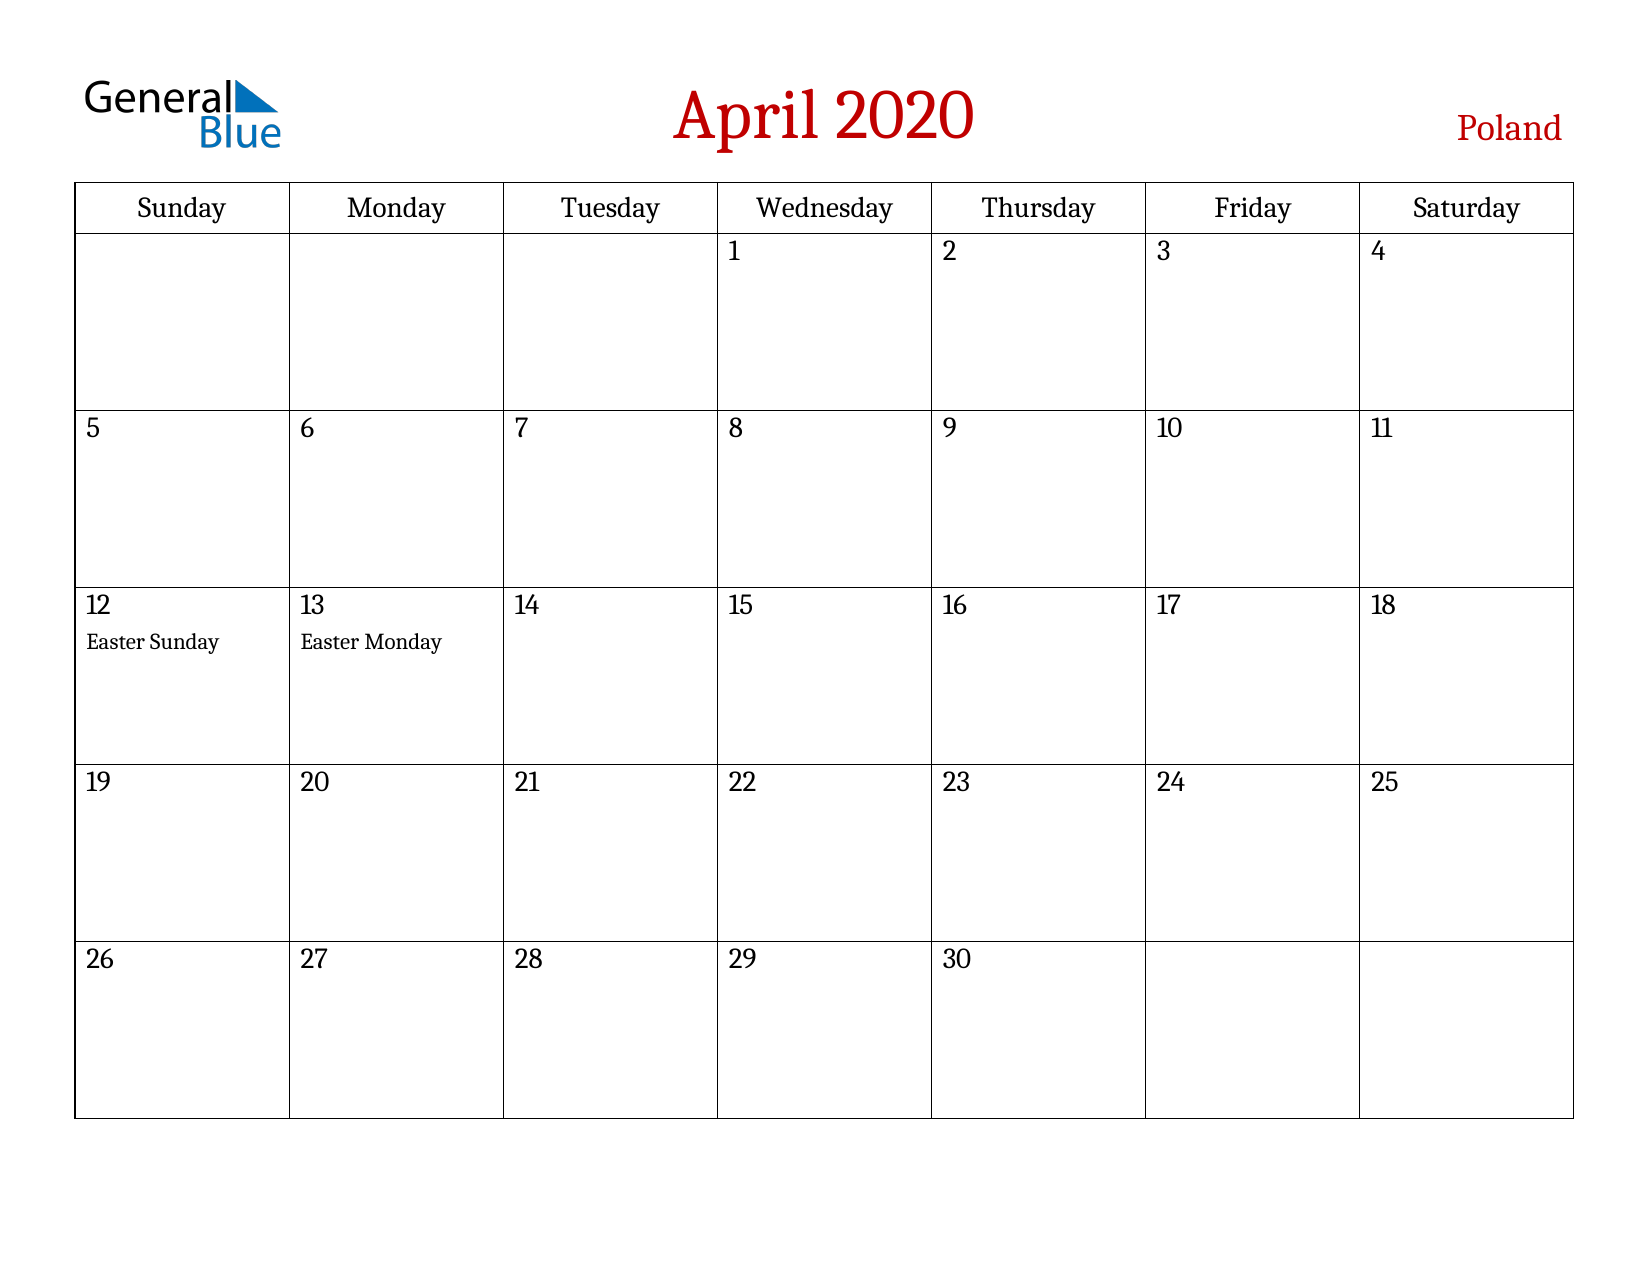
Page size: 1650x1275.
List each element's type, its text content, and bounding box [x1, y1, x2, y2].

table_cell 2 [932, 234, 1145, 275]
table_cell 11 [1360, 411, 1573, 452]
table_cell [290, 275, 503, 410]
table_cell 29 [718, 942, 931, 983]
table_cell [1360, 806, 1573, 941]
table_cell [76, 275, 289, 410]
table_cell [504, 806, 717, 941]
table_cell [290, 234, 503, 275]
table_cell 6 [290, 411, 503, 452]
table_cell 15 [718, 588, 931, 629]
table_cell [504, 452, 717, 587]
table_cell 5 [76, 411, 289, 452]
table_cell [718, 275, 931, 410]
table_cell [290, 806, 503, 941]
table_cell Easter Sunday [76, 629, 289, 764]
table_cell 13 [290, 588, 503, 629]
table_cell 12 [76, 588, 289, 629]
table_cell 17 [1146, 588, 1359, 629]
table_cell [718, 452, 931, 587]
table_cell 20 [290, 765, 503, 806]
table_cell [504, 275, 717, 410]
table_cell [718, 629, 931, 764]
table_cell 23 [932, 765, 1145, 806]
table_cell [290, 983, 503, 1118]
table_cell 24 [1146, 765, 1359, 806]
table_cell [290, 452, 503, 587]
table_cell [1360, 629, 1573, 764]
table_cell 16 [932, 588, 1145, 629]
table_cell 22 [718, 765, 931, 806]
table_cell [718, 983, 931, 1118]
table_cell 1 [718, 234, 931, 275]
table_cell 9 [932, 411, 1145, 452]
table_header [75, 75, 503, 182]
table_cell [1146, 275, 1359, 410]
table_cell Saturday [1360, 183, 1573, 233]
table_cell 21 [504, 765, 717, 806]
table_cell 3 [1146, 234, 1359, 275]
table_cell [718, 806, 931, 941]
table_cell 8 [718, 411, 931, 452]
table_cell [76, 983, 289, 1118]
table_cell 18 [1360, 588, 1573, 629]
table_cell Friday [1146, 183, 1359, 233]
table_cell 4 [1360, 234, 1573, 275]
table_cell Tuesday [504, 183, 717, 233]
table_header April 2020 [503, 75, 1146, 182]
table_cell [1146, 629, 1359, 764]
table_cell Easter Monday [290, 629, 503, 764]
table_cell 27 [290, 942, 503, 983]
table_cell Sunday [76, 183, 289, 233]
table_cell [504, 234, 717, 275]
table_cell [932, 629, 1145, 764]
table_cell [1146, 942, 1359, 983]
table_cell [1146, 983, 1359, 1118]
table_cell [1360, 942, 1573, 983]
table_header Poland [1146, 75, 1574, 182]
picture [85, 80, 281, 148]
table_cell [1360, 452, 1573, 587]
table_cell [932, 452, 1145, 587]
table_cell Monday [290, 183, 503, 233]
table_cell [76, 234, 289, 275]
table_cell [1146, 806, 1359, 941]
table_cell [504, 629, 717, 764]
table_cell [504, 983, 717, 1118]
table_cell [932, 275, 1145, 410]
table_cell 25 [1360, 765, 1573, 806]
table_cell 10 [1146, 411, 1359, 452]
table_cell 7 [504, 411, 717, 452]
table_cell [1360, 983, 1573, 1118]
table_cell [1360, 275, 1573, 410]
table_cell [1146, 452, 1359, 587]
table_cell [932, 983, 1145, 1118]
table_cell Wednesday [718, 183, 931, 233]
table_cell Thursday [932, 183, 1145, 233]
table_cell 14 [504, 588, 717, 629]
table_cell 28 [504, 942, 717, 983]
table_cell 30 [932, 942, 1145, 983]
table_cell [932, 806, 1145, 941]
table_cell [76, 452, 289, 587]
table_cell 26 [76, 942, 289, 983]
table_cell [76, 806, 289, 941]
table_cell 19 [76, 765, 289, 806]
